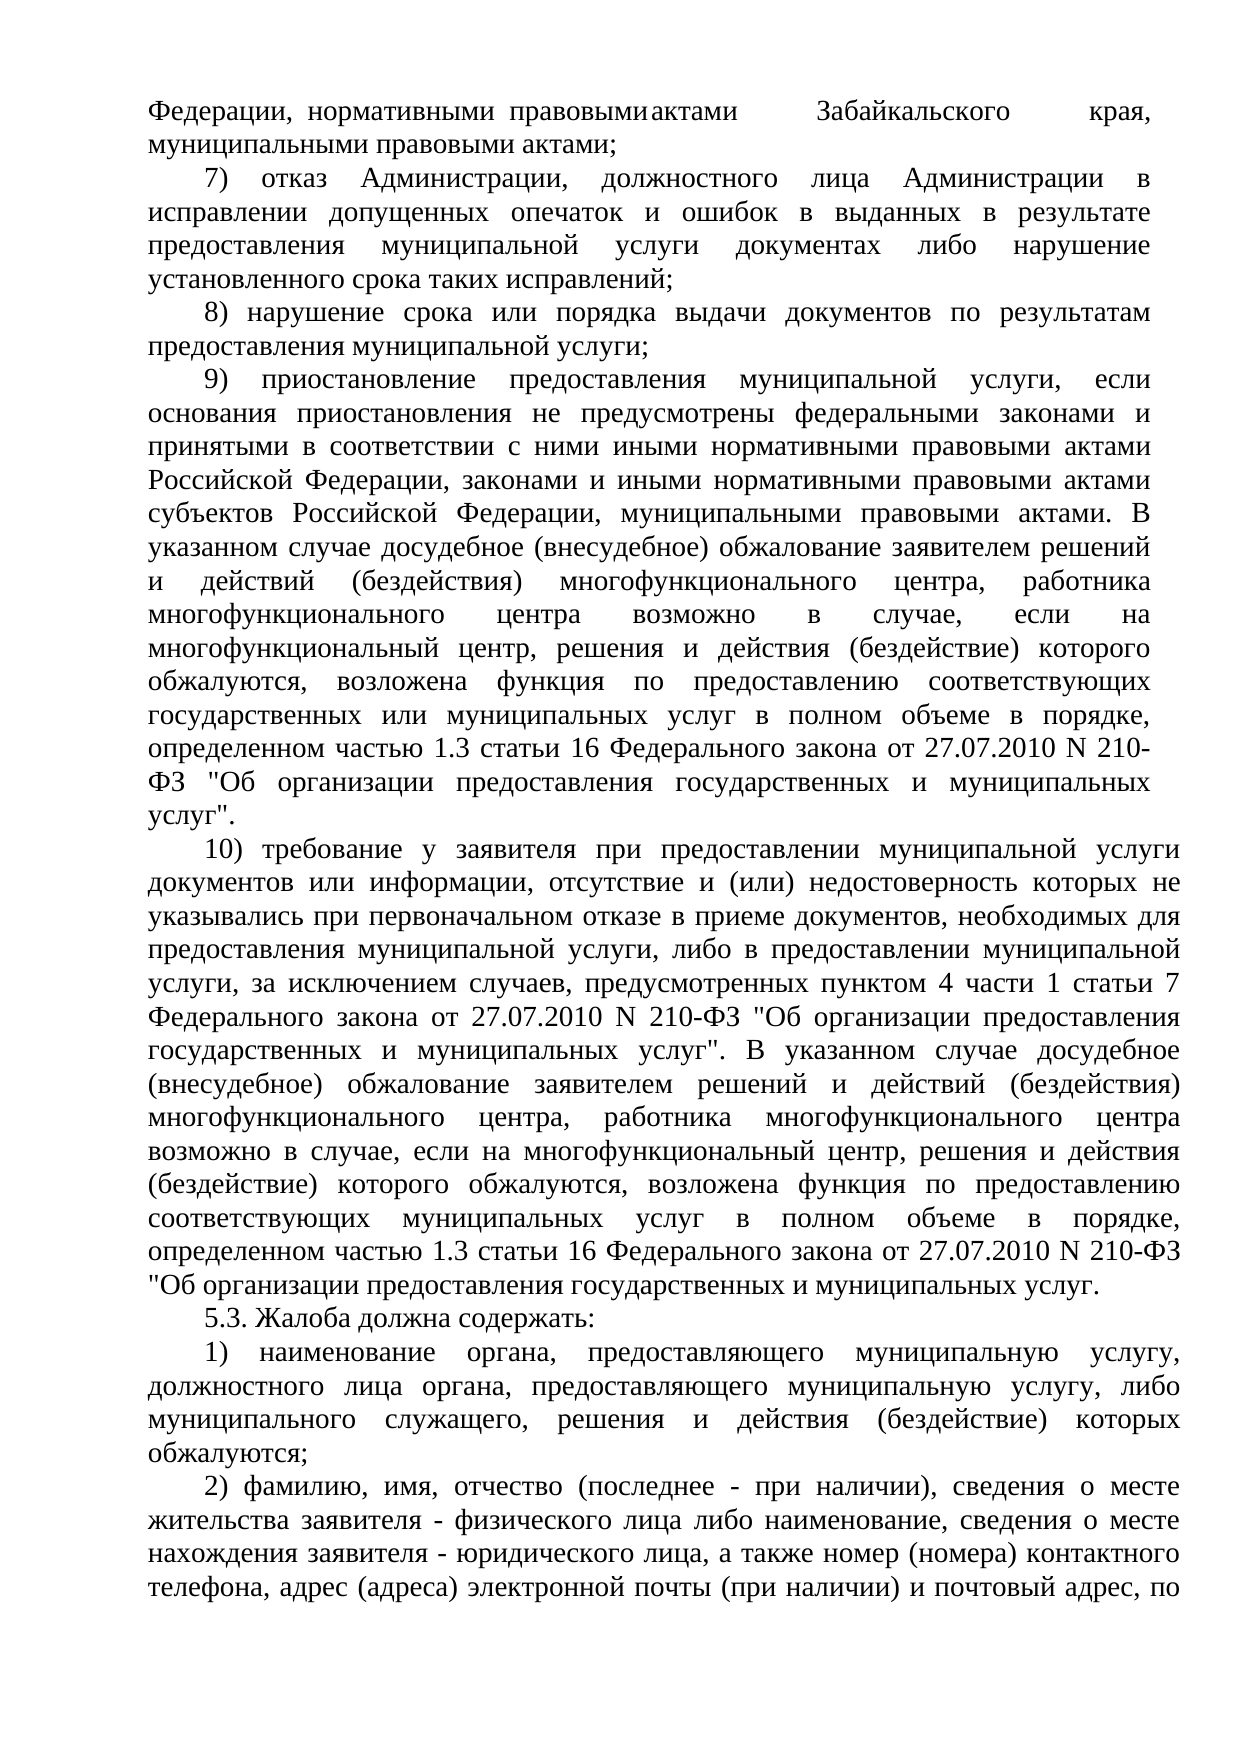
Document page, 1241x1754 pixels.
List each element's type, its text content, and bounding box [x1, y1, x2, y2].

text 8) нарушение срока или порядка выдачи документов по результатам предоставления муниципальной услуги; [148, 294, 1152, 361]
text 1) наименование органа, предоставляющего муниципальную услугу, должностного лица органа, предоставляющего муниципальную услугу, либо муниципального служащего, решения и действия (бездействие) которых обжалуются; [148, 1334, 1181, 1468]
text 10) требование у заявителя при предоставлении муниципальной услуги документов или информации, отсутствие и (или) недостоверность которых не указывались при первоначальном отказе в приеме документов, необходимых для предоставления муниципальной услуги, либо в предоставлении муниципальной услуги, за исключением случаев, предусмотренных пунктом 4 части 1 статьи 7 Федерального закона от 27.07.2010 N 210-ФЗ "Об организации предоставления государственных и муниципальных услуг". В указанном случае досудебное (внесудебное) обжалование заявителем решений и действий (бездействия) многофункционального центра, работника многофункционального центра возможно в случае, если на многофункциональный центр, решения и действия (бездействие) которого обжалуются, возложена функция по предоставлению соответствующих муниципальных услуг в полном объеме в порядке, определенном частью 1.3 статьи 16 Федерального закона от 27.07.2010 N 210-ФЗ "Об организации предоставления государственных и муниципальных услуг. [148, 831, 1181, 1301]
text 9) приостановление предоставления муниципальной услуги, если основания приостановления не предусмотрены федеральными законами и принятыми в соответствии с ними иными нормативными правовыми актами Российской Федерации, законами и иными нормативными правовыми актами субъектов Российской Федерации, муниципальными правовыми актами. В указанном случае досудебное (внесудебное) обжалование заявителем решений и действий (бездействия) многофункционального центра, работника многофункционального центра возможно в случае, если на многофункциональный центр, решения и действия (бездействие) которого обжалуются, возложена функция по предоставлению соответствующих государственных или муниципальных услуг в полном объеме в порядке, определенном частью 1.3 статьи 16 Федерального закона от 27.07.2010 N 210-ФЗ "Об организации предоставления государственных и муниципальных услуг". [148, 361, 1152, 831]
text 5.3. Жалоба должна содержать: [148, 1301, 1181, 1334]
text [148, 93, 1152, 160]
text 7) отказ Администрации, должностного лица Администрации в исправлении допущенных опечаток и ошибок в выданных в результате предоставления муниципальной услуги документах либо нарушение установленного срока таких исправлений; [148, 160, 1152, 294]
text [148, 1468, 1181, 1602]
